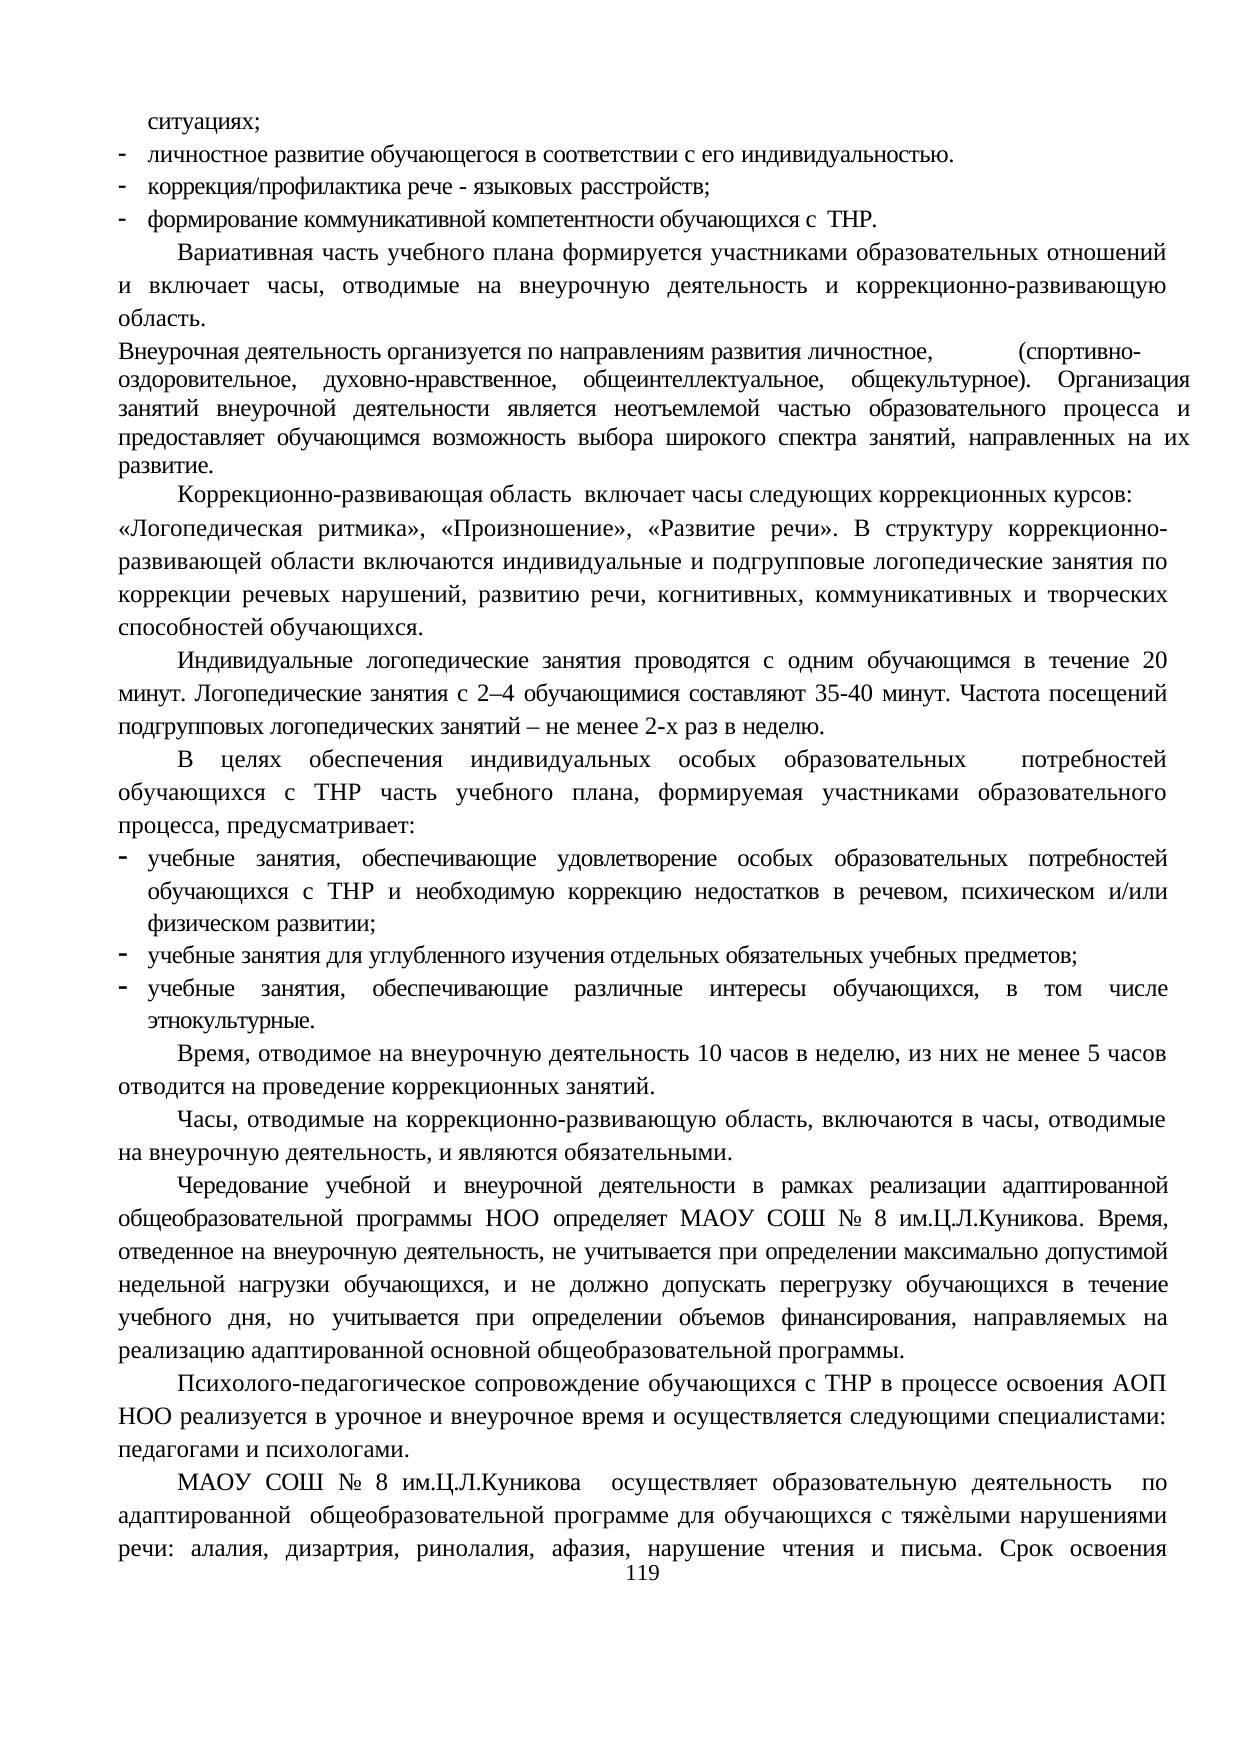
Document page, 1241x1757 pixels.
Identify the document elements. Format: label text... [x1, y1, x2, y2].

text Внеурочная деятельность организуется по направлениям развития личностное, (спортивно- оздоровительное, духовно-нравственное, общеинтеллектуальное, общекультурное). Организация занятий внеурочной деятельности является неотъемлемой частью образовательного процесса и предоставляет обучающимся возможность выбора широкого спектра занятий, направленных на их развитие. [88, 336, 1190, 479]
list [118, 106, 1168, 135]
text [118, 1467, 1168, 1562]
text Психолого-педагогическое сопровождение обучающихся с ТНР в процессе освоения АОП НОО реализуется в урочное и внеурочное время и осуществляется следующими специалистами: педагогами и психологами. [118, 1368, 1167, 1463]
text Вариативная часть учебного плана формируется участниками образовательных отношений и включает часы, отводимые на внеурочную деятельность и коррекционно-развивающую область. [118, 237, 1167, 332]
list коррекция/профилактика рече - языковых расстройств; [118, 171, 1190, 200]
text «Логопедическая ритмика», «Произношение», «Развитие речи». В структуру коррекционно- развивающей области включаются индивидуальные и подгрупповые логопедические занятия по коррекции речевых нарушений, развитию речи, когнитивных, коммуникативных и творческих способностей обучающихся. [118, 513, 1169, 641]
text Чередование учебной и внеурочной деятельности в рамках реализации адаптированной общеобразовательной программы НОО определяет МАОУ СОШ № 8 им.Ц.Л.Куникова. Время, отведенное на внеурочную деятельность, не учитывается при определении максимально допустимой недельной нагрузки обучающихся, и не должно допускать перегрузку обучающихся в течение учебного дня, но учитывается при определении объемов финансирования, направляемых на реализацию адаптированной основной общеобразовательной программы. [118, 1170, 1168, 1364]
list формирование коммуникативной компетентности обучающихся с ТНР. [118, 204, 1190, 233]
list учебные занятия для углубленного изучения отдельных обязательных учебных предметов; [118, 940, 1190, 970]
text Время, отводимое на внеурочную деятельность 10 часов в неделю, из них не менее 5 часов отводится на проведение коррекционных занятий. [118, 1038, 1168, 1100]
list учебные занятия, обеспечивающие удовлетворение особых образовательных потребностей обучающихся с ТНР и необходимую коррекцию недостатков в речевом, психическом и/или физическом развитии; [118, 843, 1168, 936]
text Часы, отводимые на коррекционно-развивающую область, включаются в часы, отводимые на внеурочную деятельность, и являются обязательными. [118, 1104, 1167, 1166]
list учебные занятия, обеспечивающие различные интересы обучающихся, в том числе этнокультурные. [118, 973, 1168, 1034]
text Индивидуальные логопедические занятия проводятся с одним обучающимся в течение 20 минут. Логопедические занятия с 2–4 обучающимися составляют 35-40 минут. Частота посещений подгрупповых логопедических занятий – не менее 2-х раз в неделю. [118, 645, 1168, 739]
text Коррекционно-развивающая область включает часы следующих коррекционных курсов: [177, 479, 1190, 508]
text В целях обеспечения индивидуальных особых образовательных потребностей обучающихся с ТНР часть учебного плана, формируемая участниками образовательного процесса, предусматривает: [118, 744, 1168, 839]
list личностное развитие обучающегося в соответствии с его индивидуальностью. [118, 139, 1190, 167]
